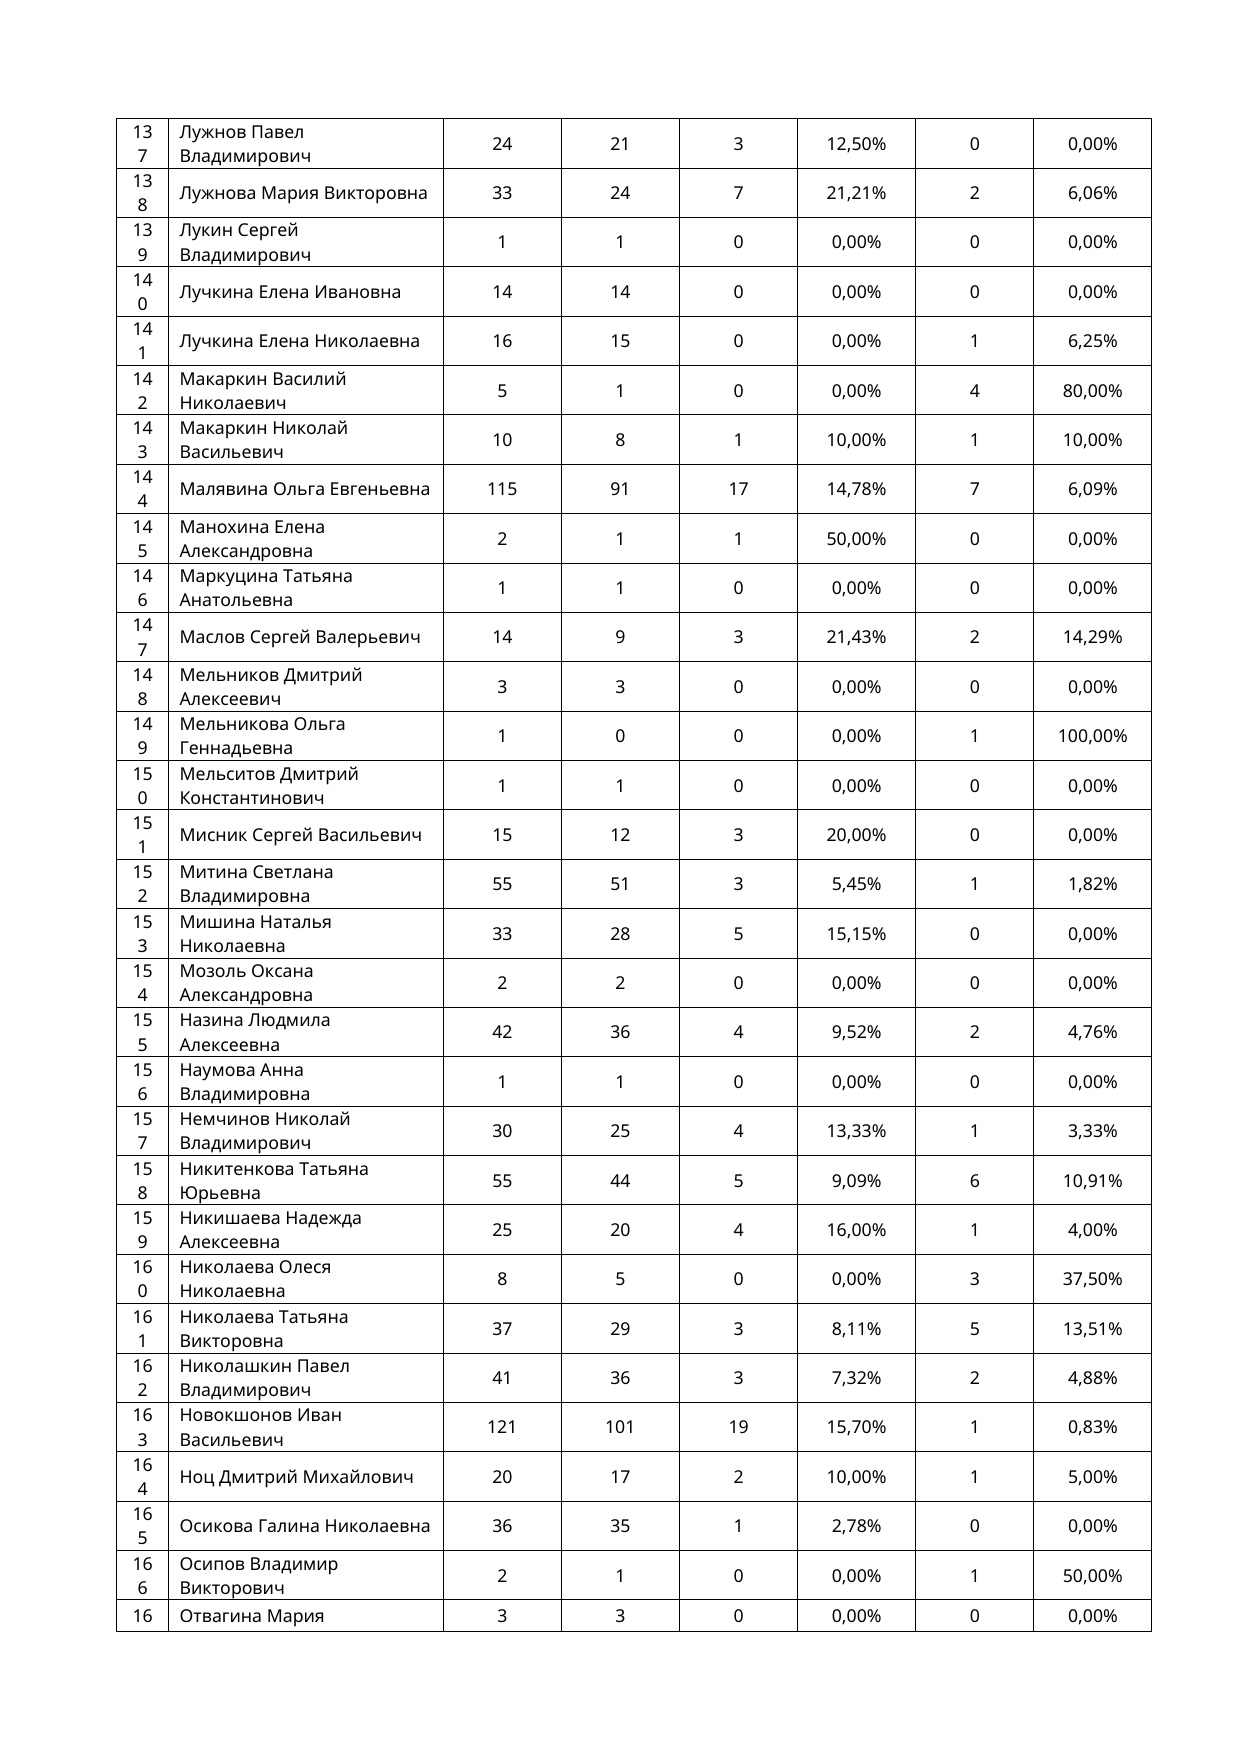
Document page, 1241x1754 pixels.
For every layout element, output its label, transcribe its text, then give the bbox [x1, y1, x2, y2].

table_cell 0,00% [1034, 1600, 1151, 1631]
table_cell 7 [916, 465, 1033, 513]
table_cell 0 [680, 267, 797, 316]
table_cell Лужнова Мария Викторовна [169, 169, 443, 217]
table_cell Лужнов Павел Владимирович [169, 119, 443, 167]
table_cell Николаева Олеся Николаевна [169, 1255, 443, 1303]
table_cell 121 [444, 1403, 561, 1451]
table_cell 20 [562, 1205, 679, 1254]
table_cell Новокшонов Иван Васильевич [169, 1403, 443, 1451]
table_cell 2,78% [798, 1502, 915, 1550]
table_cell Мисник Сергей Васильевич [169, 810, 443, 859]
table_cell Макаркин Николай Васильевич [169, 415, 443, 464]
table_cell 1 [680, 415, 797, 464]
table_cell 2 [916, 1008, 1033, 1056]
table_cell Мельситов Дмитрий Константинович [169, 761, 443, 809]
table_cell 139 [117, 218, 168, 266]
table_cell 30 [444, 1107, 561, 1155]
table_cell 3,33% [1034, 1107, 1151, 1155]
table_cell 7 [680, 169, 797, 217]
table_cell 149 [117, 712, 168, 760]
table_cell 0,00% [1034, 119, 1151, 167]
table_cell 3 [680, 119, 797, 167]
table_cell Макаркин Василий Николаевич [169, 366, 443, 414]
table_cell 145 [117, 514, 168, 562]
table_cell 0,00% [798, 1255, 915, 1303]
table_cell 15,70% [798, 1403, 915, 1451]
table_cell 3 [680, 613, 797, 661]
table_cell 3 [444, 1600, 561, 1631]
table_cell 33 [444, 169, 561, 217]
table_cell 161 [117, 1304, 168, 1352]
table_cell 0 [916, 810, 1033, 859]
table_cell 0,00% [798, 317, 915, 365]
table_cell 36 [562, 1008, 679, 1056]
table_cell 1 [562, 1057, 679, 1106]
table_cell 15 [444, 810, 561, 859]
table_cell 0 [916, 959, 1033, 1007]
table_cell 24 [562, 169, 679, 217]
table_cell 0 [680, 317, 797, 365]
table_cell 0,00% [798, 959, 915, 1007]
table_cell 0 [916, 267, 1033, 316]
table_cell 1 [444, 218, 561, 266]
table_cell Манохина Елена Александровна [169, 514, 443, 562]
table_cell 4,76% [1034, 1008, 1151, 1056]
table_cell 12,50% [798, 119, 915, 167]
table_cell 1 [916, 1403, 1033, 1451]
table_cell 152 [117, 860, 168, 908]
table_cell 21 [562, 119, 679, 167]
table_cell 16 [444, 317, 561, 365]
table_cell 159 [117, 1205, 168, 1254]
table_cell 1 [916, 1205, 1033, 1254]
table_cell 1 [916, 317, 1033, 365]
table_cell 100,00% [1034, 712, 1151, 760]
table_cell 7,32% [798, 1354, 915, 1402]
table_cell 4 [916, 366, 1033, 414]
table_cell Николашкин Павел Владимирович [169, 1354, 443, 1402]
table_cell 9,52% [798, 1008, 915, 1056]
table_cell 29 [562, 1304, 679, 1352]
table_cell 142 [117, 366, 168, 414]
table_cell 21,43% [798, 613, 915, 661]
table_cell 137 [117, 119, 168, 167]
table_cell 44 [562, 1156, 679, 1204]
table_cell 14 [444, 613, 561, 661]
table_cell 3 [680, 860, 797, 908]
table_cell Наумова Анна Владимировна [169, 1057, 443, 1106]
table_cell 0,00% [1034, 514, 1151, 562]
table_cell 158 [117, 1156, 168, 1204]
table_cell 1 [444, 761, 561, 809]
table_cell 5,00% [1034, 1452, 1151, 1501]
table_cell 4 [680, 1008, 797, 1056]
table_cell 0,00% [1034, 218, 1151, 266]
table_cell 0 [680, 959, 797, 1007]
table_cell 0,00% [1034, 909, 1151, 957]
table_cell Николаева Татьяна Викторовна [169, 1304, 443, 1352]
table_cell 1 [444, 712, 561, 760]
table_cell Малявина Ольга Евгеньевна [169, 465, 443, 513]
table_cell 33 [444, 909, 561, 957]
table_cell 164 [117, 1452, 168, 1501]
table_cell 0 [680, 761, 797, 809]
table_cell 147 [117, 613, 168, 661]
table_cell 0,83% [1034, 1403, 1151, 1451]
table_cell 24 [444, 119, 561, 167]
table_cell Лукин Сергей Владимирович [169, 218, 443, 266]
table_cell 41 [444, 1354, 561, 1402]
table_cell 0 [916, 761, 1033, 809]
table_cell 13,51% [1034, 1304, 1151, 1352]
table_cell 6,06% [1034, 169, 1151, 217]
table_cell 4 [680, 1107, 797, 1155]
table_cell 0 [680, 662, 797, 711]
table_cell 10,00% [798, 415, 915, 464]
table_cell 150 [117, 761, 168, 809]
table_cell 20 [444, 1452, 561, 1501]
table_cell 37,50% [1034, 1255, 1151, 1303]
table_cell 28 [562, 909, 679, 957]
table_cell 101 [562, 1403, 679, 1451]
table_cell Ноц Дмитрий Михайлович [169, 1452, 443, 1501]
table_cell 151 [117, 810, 168, 859]
table_cell 1 [562, 564, 679, 612]
table_cell 0 [562, 712, 679, 760]
table_cell 154 [117, 959, 168, 1007]
table_cell 1 [680, 1502, 797, 1550]
table_cell 3 [562, 1600, 679, 1631]
table_cell 55 [444, 860, 561, 908]
table_cell 2 [444, 514, 561, 562]
table_cell 0,00% [798, 218, 915, 266]
table_cell Маслов Сергей Валерьевич [169, 613, 443, 661]
table_cell Мельников Дмитрий Алексеевич [169, 662, 443, 711]
table_cell 4,88% [1034, 1354, 1151, 1402]
table_cell 25 [444, 1205, 561, 1254]
table_cell 8 [562, 415, 679, 464]
table_cell 2 [444, 959, 561, 1007]
table_cell 3 [916, 1255, 1033, 1303]
table_cell 55 [444, 1156, 561, 1204]
table_cell 0,00% [1034, 959, 1151, 1007]
table_cell 0 [916, 1600, 1033, 1631]
table_cell 12 [562, 810, 679, 859]
table_cell 2 [562, 959, 679, 1007]
table_cell Митина Светлана Владимировна [169, 860, 443, 908]
table_cell 0,00% [798, 1600, 915, 1631]
table_cell 50,00% [1034, 1551, 1151, 1599]
table_cell 0 [916, 1502, 1033, 1550]
table_cell 0 [680, 1057, 797, 1106]
table_cell Никитенкова Татьяна Юрьевна [169, 1156, 443, 1204]
table_cell 140 [117, 267, 168, 316]
table_cell 0,00% [798, 1551, 915, 1599]
table_cell Осикова Галина Николаевна [169, 1502, 443, 1550]
table_cell 1 [916, 712, 1033, 760]
table_cell 146 [117, 564, 168, 612]
table_cell 1 [916, 415, 1033, 464]
table_cell 0 [916, 564, 1033, 612]
table_cell 3 [444, 662, 561, 711]
table_cell 0,00% [1034, 564, 1151, 612]
table_cell 166 [117, 1551, 168, 1599]
table_cell 156 [117, 1057, 168, 1106]
table_cell 163 [117, 1403, 168, 1451]
table_cell 1 [562, 218, 679, 266]
table_cell 1 [444, 1057, 561, 1106]
table_cell 148 [117, 662, 168, 711]
table_cell Немчинов Николай Владимирович [169, 1107, 443, 1155]
table_cell 1 [562, 366, 679, 414]
table_cell 0,00% [1034, 761, 1151, 809]
table_cell 15,15% [798, 909, 915, 957]
table_cell 0 [916, 662, 1033, 711]
table_cell 15 [562, 317, 679, 365]
table_cell 1 [916, 860, 1033, 908]
table_cell 162 [117, 1354, 168, 1402]
table_cell Мишина Наталья Николаевна [169, 909, 443, 957]
table_cell 14 [444, 267, 561, 316]
table_cell 0 [680, 564, 797, 612]
table_cell 0,00% [798, 712, 915, 760]
table_cell 3 [680, 1304, 797, 1352]
table_cell 144 [117, 465, 168, 513]
table_cell Назина Людмила Алексеевна [169, 1008, 443, 1056]
table_cell 0,00% [1034, 1057, 1151, 1106]
table_cell Лучкина Елена Николаевна [169, 317, 443, 365]
table_cell 4,00% [1034, 1205, 1151, 1254]
table_cell 51 [562, 860, 679, 908]
table_cell 0 [680, 218, 797, 266]
table_cell 20,00% [798, 810, 915, 859]
table_cell 9 [562, 613, 679, 661]
table_cell Лучкина Елена Ивановна [169, 267, 443, 316]
table_cell 36 [562, 1354, 679, 1402]
table_cell 14,78% [798, 465, 915, 513]
table_cell 36 [444, 1502, 561, 1550]
table_cell 3 [680, 810, 797, 859]
table_cell 165 [117, 1502, 168, 1550]
table_cell 0,00% [798, 366, 915, 414]
table_cell 167 [117, 1600, 168, 1631]
table_cell 0,00% [798, 267, 915, 316]
table_cell 5 [916, 1304, 1033, 1352]
table_cell 0 [680, 366, 797, 414]
table_cell 6,25% [1034, 317, 1151, 365]
table_cell 6 [916, 1156, 1033, 1204]
table_cell 10,91% [1034, 1156, 1151, 1204]
table_cell 1 [916, 1551, 1033, 1599]
table_cell 3 [562, 662, 679, 711]
table_cell 0,00% [798, 761, 915, 809]
table_cell 0 [916, 909, 1033, 957]
table_cell 0 [916, 119, 1033, 167]
table_cell 0 [680, 1255, 797, 1303]
table_cell 115 [444, 465, 561, 513]
table_cell 0 [680, 1551, 797, 1599]
table_cell 10,00% [1034, 415, 1151, 464]
table_cell 1 [916, 1107, 1033, 1155]
table_cell 0 [916, 514, 1033, 562]
table_cell 4 [680, 1205, 797, 1254]
table_cell 141 [117, 317, 168, 365]
table_cell 2 [916, 1354, 1033, 1402]
table_cell 5 [680, 1156, 797, 1204]
table_cell 9,09% [798, 1156, 915, 1204]
table_cell Никишаева Надежда Алексеевна [169, 1205, 443, 1254]
table_cell 1 [562, 1551, 679, 1599]
table_cell 155 [117, 1008, 168, 1056]
table_cell Осипов Владимир Викторович [169, 1551, 443, 1599]
table_cell 0,00% [1034, 662, 1151, 711]
table_cell 3 [680, 1354, 797, 1402]
table_cell 1 [916, 1452, 1033, 1501]
table_cell 2 [444, 1551, 561, 1599]
table_cell Мельникова Ольга Геннадьевна [169, 712, 443, 760]
table_cell 143 [117, 415, 168, 464]
table_cell 10,00% [798, 1452, 915, 1501]
table_cell 2 [916, 613, 1033, 661]
table_cell 0 [680, 1600, 797, 1631]
table_cell 0,00% [798, 662, 915, 711]
table_cell 17 [562, 1452, 679, 1501]
table_cell 25 [562, 1107, 679, 1155]
table_cell 1 [562, 514, 679, 562]
table_cell 2 [680, 1452, 797, 1501]
table_cell 0,00% [1034, 810, 1151, 859]
table_cell 13,33% [798, 1107, 915, 1155]
table_cell 0,00% [1034, 267, 1151, 316]
table_cell 19 [680, 1403, 797, 1451]
table_cell 5 [444, 366, 561, 414]
table_cell 14,29% [1034, 613, 1151, 661]
table_cell 50,00% [798, 514, 915, 562]
table_cell 1 [444, 564, 561, 612]
table_cell 16,00% [798, 1205, 915, 1254]
table_cell 0,00% [798, 1057, 915, 1106]
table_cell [169, 1600, 443, 1631]
table_cell 2 [916, 169, 1033, 217]
table_cell 91 [562, 465, 679, 513]
table_cell 42 [444, 1008, 561, 1056]
table_cell Мозоль Оксана Александровна [169, 959, 443, 1007]
table_cell 14 [562, 267, 679, 316]
table_cell 0 [916, 218, 1033, 266]
table_cell 1 [562, 761, 679, 809]
table_cell 160 [117, 1255, 168, 1303]
table_cell 153 [117, 909, 168, 957]
table_cell 5,45% [798, 860, 915, 908]
table_cell 10 [444, 415, 561, 464]
table_cell 0,00% [1034, 1502, 1151, 1550]
table_cell 0 [916, 1057, 1033, 1106]
table_cell 6,09% [1034, 465, 1151, 513]
table_cell 0 [680, 712, 797, 760]
table_cell Маркуцина Татьяна Анатольевна [169, 564, 443, 612]
table_cell 8,11% [798, 1304, 915, 1352]
table_cell 5 [562, 1255, 679, 1303]
table_cell 1,82% [1034, 860, 1151, 908]
table_cell 5 [680, 909, 797, 957]
table_cell 21,21% [798, 169, 915, 217]
table_cell 138 [117, 169, 168, 217]
table_cell 0,00% [798, 564, 915, 612]
table_cell 35 [562, 1502, 679, 1550]
table_cell 37 [444, 1304, 561, 1352]
table_cell 157 [117, 1107, 168, 1155]
table_cell 17 [680, 465, 797, 513]
table_cell 1 [680, 514, 797, 562]
table_cell 80,00% [1034, 366, 1151, 414]
table_cell 8 [444, 1255, 561, 1303]
